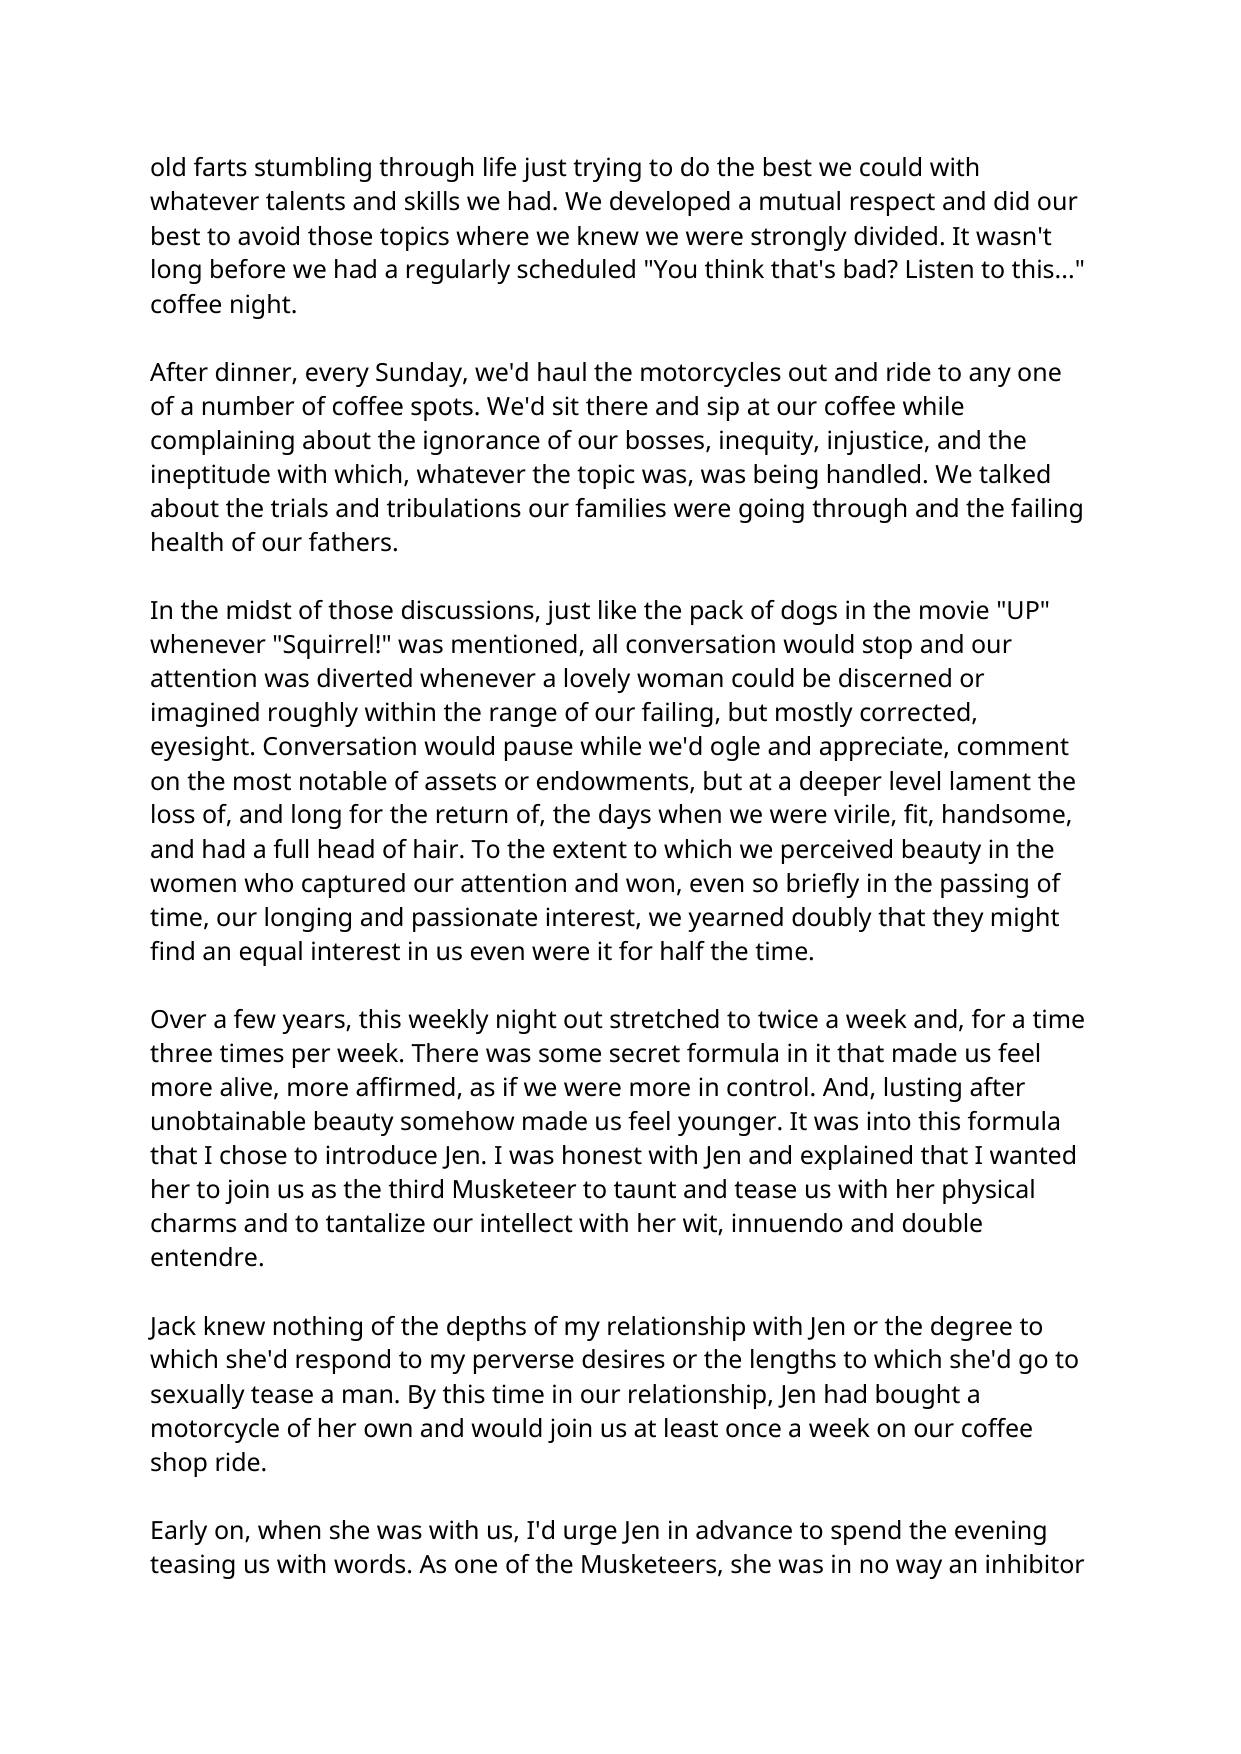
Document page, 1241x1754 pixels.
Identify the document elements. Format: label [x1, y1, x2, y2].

text [150, 150, 1090, 1581]
